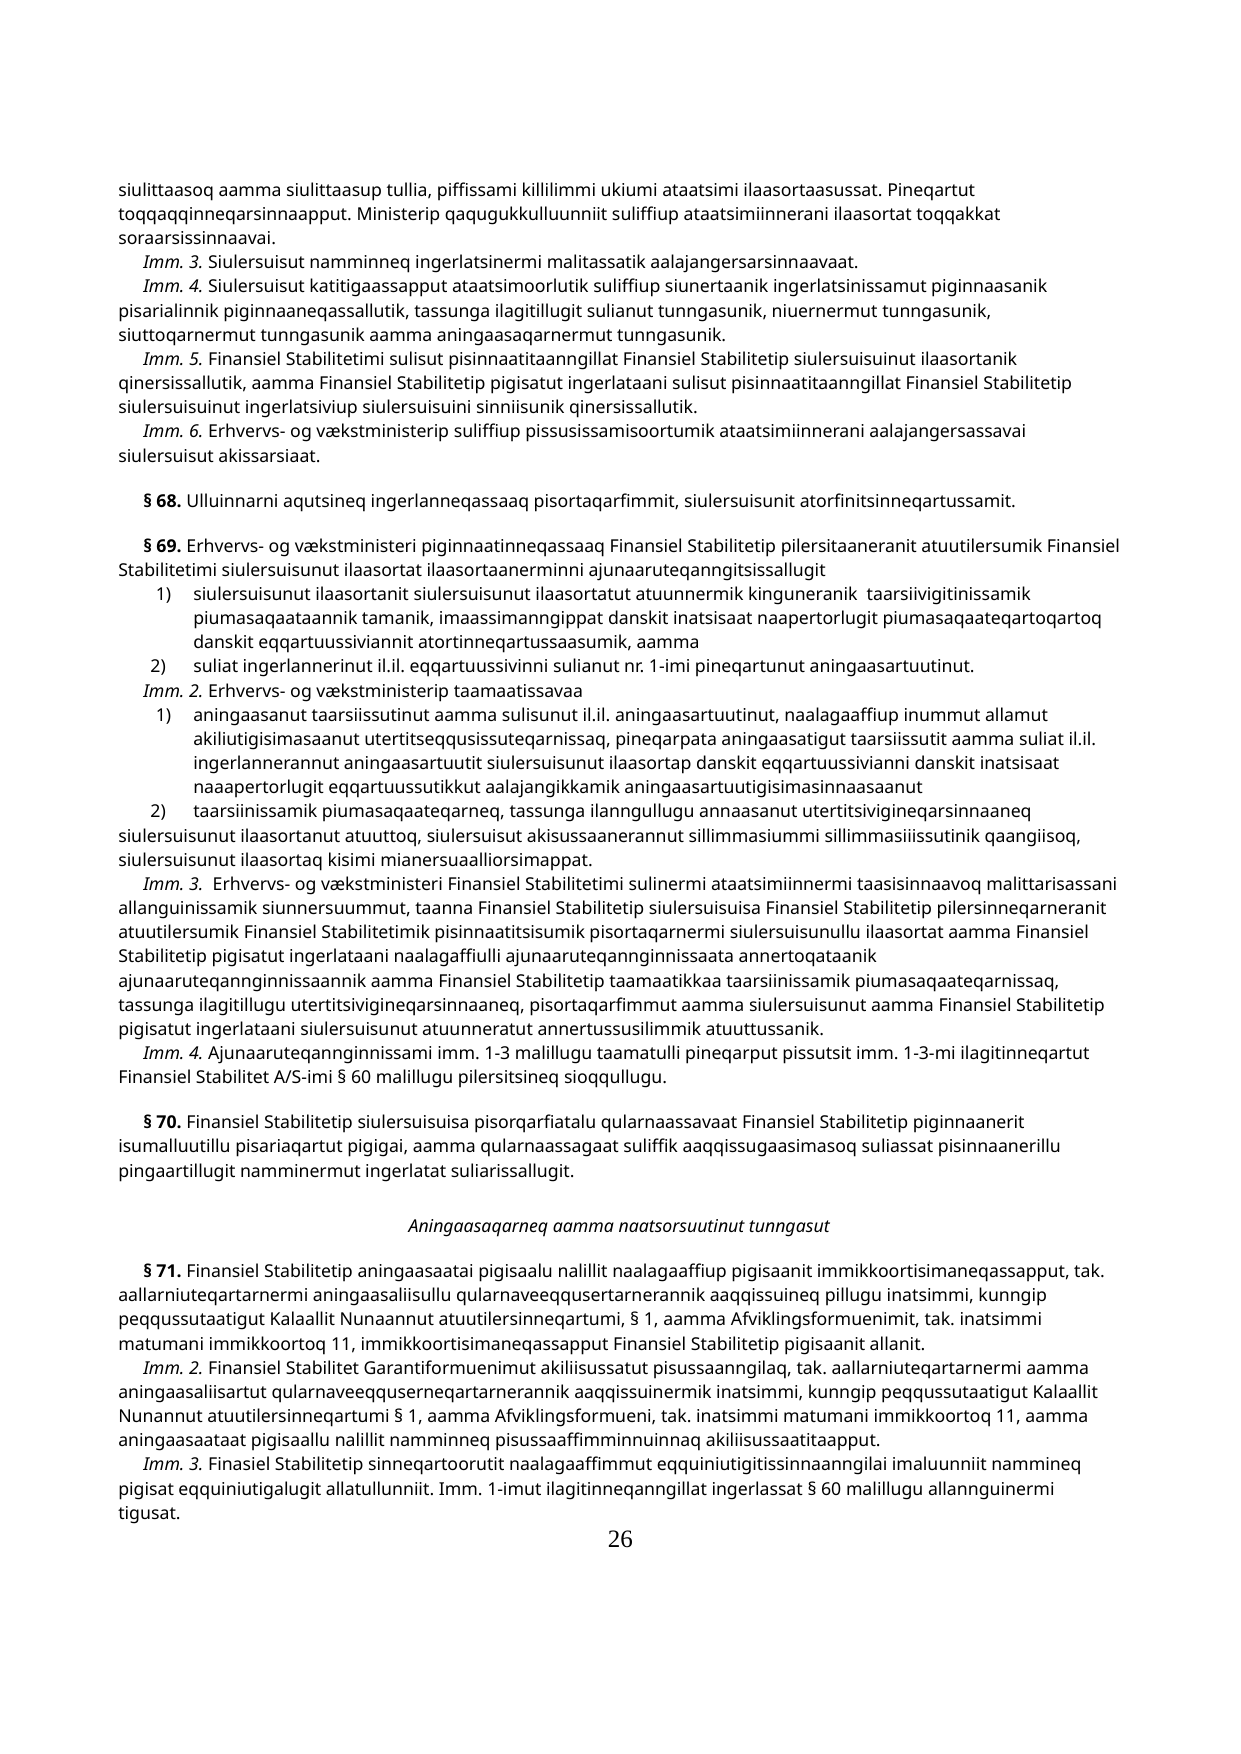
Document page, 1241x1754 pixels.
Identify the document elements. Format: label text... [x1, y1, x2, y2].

text § 70. Finansiel Stabilitetip siulersuisuisa pisorqarfiatalu qularnaassavaat Finansiel Stabilitetip piginnaanerit isumalluutillu pisariaqartut pigigai, aamma qularnaassagaat suliffik aaqqissugaasimasoq suliassat pisinnaanerillu pingaartillugit namminermut ingerlatat suliarissallugit. [118, 1110, 1122, 1182]
text Imm. 3. Siulersuisut namminneq ingerlatsinermi malitassatik aalajangersarsinnaavaat. [118, 250, 1122, 274]
text 2) suliat ingerlannerinut il.il. eqqartuussivinni sulianut nr. 1-imi pineqartunut aningaasartuutinut. [118, 654, 1122, 678]
text § 68. Ulluinnarni aqutsineq ingerlanneqassaaq pisortaqarfimmit, siulersuisunit atorfinitsinneqartussamit. [118, 488, 1122, 512]
list siulersuisunut ilaasortanit siulersuisunut ilaasortatut atuunnermik kinguneranik taarsiivigitinissamik piumasaqaataannik tamanik, imaassimanngippat danskit inatsisaat naapertorlugit piumasaqaateqartoqartoq danskit eqqartuussiviannit atortinneqartussaasumik, aamma [156, 581, 1122, 654]
text Imm. 2. Erhvervs- og vækstministerip taamaatissavaa [118, 678, 1122, 702]
text Imm. 4. Siulersuisut katitigaassapput ataatsimoorlutik suliffiup siunertaanik ingerlatsinissamut piginnaasanik pisarialinnik piginnaaneqassallutik, tassunga ilagitillugit sulianut tunngasunik, niuernermut tunngasunik, siuttoqarnermut tunngasunik aamma aningaasaqarnermut tunngasunik. [118, 274, 1122, 346]
text § 71. Finansiel Stabilitetip aningaasaatai pigisaalu nalillit naalagaaffiup pigisaanit immikkoortisimaneqassapput, tak. aallarniuteqartarnermi aningaasaliisullu qularnaveeqqusertarnerannik aaqqissuineq pillugu inatsimmi, kunngip peqqussutaatigut Kalaallit Nunaannut atuutilersinneqartumi, § 1, aamma Afviklingsformuenimit, tak. inatsimmi matumani immikkoortoq 11, immikkoortisimaneqassapput Finansiel Stabilitetip pigisaanit allanit. [118, 1258, 1122, 1355]
text Imm. 2. Finansiel Stabilitet Garantiformuenimut akiliisussatut pisussaanngilaq, tak. aallarniuteqartarnermi aamma aningaasaliisartut qularnaveeqquserneqartarnerannik aaqqissuinermik inatsimmi, kunngip peqqussutaatigut Kalaallit Nunannut atuutilersinneqartumi § 1, aamma Afviklingsformueni, tak. inatsimmi matumani immikkoortoq 11, aamma aningaasaataat pigisaallu nalillit namminneq pisussaaffimminnuinnaq akiliisussaatitaapput. [118, 1355, 1122, 1452]
text Imm. 3. Erhvervs- og vækstministeri Finansiel Stabilitetimi sulinermi ataatsimiinnermi taasisinnaavoq malittarisassani allanguinissamik siunnersuummut, taanna Finansiel Stabilitetip siulersuisuisa Finansiel Stabilitetip pilersinneqarneranit atuutilersumik Finansiel Stabilitetimik pisinnaatitsisumik pisortaqarnermi siulersuisunullu ilaasortat aamma Finansiel Stabilitetip pigisatut ingerlataani naalagaffiulli ajunaaruteqannginnissaata annertoqataanik ajunaaruteqannginnissaannik aamma Finansiel Stabilitetip taamaatikkaa taarsiinissamik piumasaqaateqarnissaq, tassunga ilagitillugu utertitsivigineqarsinnaaneq, pisortaqarfimmut aamma siulersuisunut aamma Finansiel Stabilitetip pigisatut ingerlataani siulersuisunut atuunneratut annertussusilimmik atuuttussanik. [118, 871, 1122, 1041]
text § 69. Erhvervs- og vækstministeri piginnaatinneqassaaq Finansiel Stabilitetip pilersitaaneranit atuutilersumik Finansiel Stabilitetimi siulersuisunut ilaasortat ilaasortaanerminni ajunaaruteqanngitsissallugit [118, 533, 1122, 581]
text Imm. 6. Erhvervs- og vækstministerip suliffiup pissusissamisoortumik ataatsimiinnerani aalajangersassavai siulersuisut akissarsiaat. [118, 419, 1122, 467]
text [118, 177, 1122, 250]
list aningaasanut taarsiissutinut aamma sulisunut il.il. aningaasartuutinut, naalagaaffiup inummut allamut akiliutigisimasaanut utertitseqqusissuteqarnissaq, pineqarpata aningaasatigut taarsiissutit aamma suliat il.il. ingerlannerannut aningaasartuutit siulersuisunut ilaasortap danskit eqqartuussivianni danskit inatsisaat naaapertorlugit eqqartuussutikkut aalajangikkamik aningaasartuutigisimasinnaasaanut [156, 702, 1122, 799]
text 2) taarsiinissamik piumasaqaateqarneq, tassunga ilanngullugu annaasanut utertitsivigineqarsinnaaneq siulersuisunut ilaasortanut atuuttoq, siulersuisut akisussaanerannut sillimmasiummi sillimmasiiissutinik qaangiisoq, siulersuisunut ilaasortaq kisimi mianersuaalliorsimappat. [118, 799, 1122, 871]
text Imm. 5. Finansiel Stabilitetimi sulisut pisinnaatitaanngillat Finansiel Stabilitetip siulersuisuinut ilaasortanik qinersissallutik, aamma Finansiel Stabilitetip pigisatut ingerlataani sulisut pisinnaatitaanngillat Finansiel Stabilitetip siulersuisuinut ingerlatsiviup siulersuisuini sinniisunik qinersissallutik. [118, 346, 1122, 419]
text Aningaasaqarneq aamma naatsorsuutinut tunngasut [118, 1213, 1122, 1238]
text Imm. 3. Finasiel Stabilitetip sinneqartoorutit naalagaaffimmut eqquiniutigitissinnaanngilai imaluunniit nammineq pigisat eqquiniutigalugit allatullunniit. Imm. 1-imut ilagitinneqanngillat ingerlassat § 60 malillugu allannguinermi tigusat. [118, 1452, 1122, 1524]
text Imm. 4. Ajunaaruteqannginnissami imm. 1-3 malillugu taamatulli pineqarput pissutsit imm. 1-3-mi ilagitinneqartut Finansiel Stabilitet A/S-imi § 60 malillugu pilersitsineq sioqqullugu. [118, 1041, 1122, 1089]
